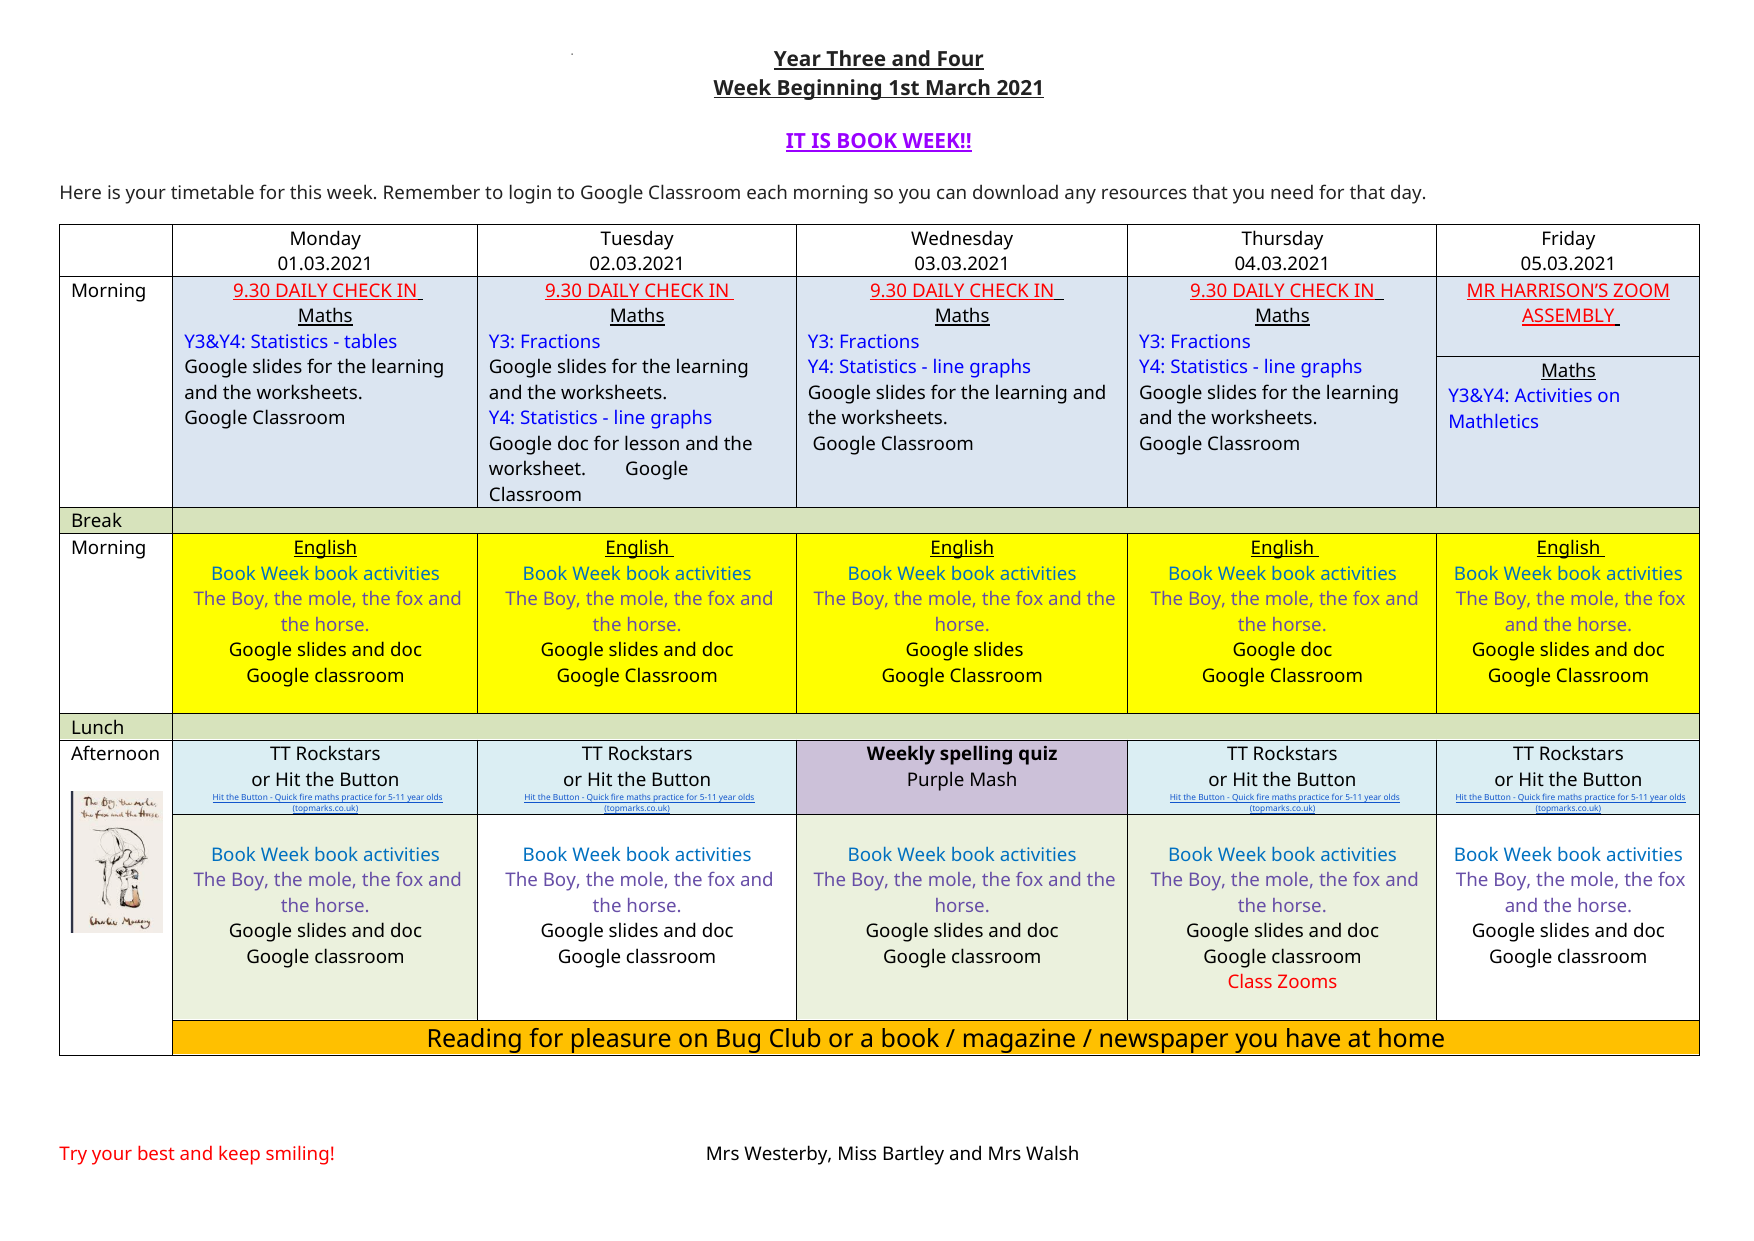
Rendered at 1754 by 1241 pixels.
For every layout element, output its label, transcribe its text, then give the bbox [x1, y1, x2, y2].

table_cell Maths Y3&Y4: Activities on Mathletics [1437, 357, 1699, 507]
text Here is your timetable for this week. Remember to login to Google Classroom each morning so you can download any resources that you need for that day. [59, 180, 1698, 205]
table_cell Book Week book activities The Boy, the mole, the fox and the horse. Google slides and doc Google classroom Class Zooms [1128, 815, 1436, 1019]
table_cell English Book Week book activities The Boy, the mole, the fox and the horse. Google slides Google Classroom [797, 534, 1127, 713]
text Week Beginning 1st March 2021 [59, 73, 1698, 101]
table_header Thursday 04.03.2021 [1128, 225, 1436, 276]
table_header Tuesday 02.03.2021 [478, 225, 796, 276]
picture [70, 791, 163, 934]
table_cell English Book Week book activities The Boy, the mole, the fox and the horse. Google doc Google Classroom [1128, 534, 1436, 713]
table_cell Reading for pleasure on Bug Club or a book / magazine / newspaper you have at home [173, 1021, 1699, 1054]
table_cell 9.30 DAILY CHECK IN Maths Y3: Fractions Y4: Statistics - line graphs Google slides for the learning and the worksheets. Google Classroom [1128, 277, 1436, 507]
table_cell Weekly spelling quiz Purple Mash [797, 741, 1127, 814]
table_cell 9.30 DAILY CHECK IN Maths Y3: Fractions Y4: Statistics - line graphs Google slides for the learning and the worksheets. Google Classroom [797, 277, 1127, 507]
table_cell English Book Week book activities The Boy, the mole, the fox and the horse. Google slides and doc Google Classroom [1437, 534, 1699, 713]
table_cell English Book Week book activities The Boy, the mole, the fox and the horse. Google slides and doc Google Classroom [478, 534, 796, 713]
table_cell Morning [60, 277, 172, 507]
table_cell MR HARRISON’S ZOOM ASSEMBLY [1437, 277, 1699, 356]
table_cell English Book Week book activities The Boy, the mole, the fox and the horse. Google slides and doc Google classroom [173, 534, 477, 713]
table_cell 9.30 DAILY CHECK IN Maths Y3&Y4: Statistics - tables Google slides for the learning and the worksheets. Google Classroom [173, 277, 477, 507]
table_cell Book Week book activities The Boy, the mole, the fox and the horse. Google slides and doc Google classroom [1437, 815, 1699, 1019]
table_cell TT Rockstars or Hit the Button Hit the Button - Quick fire maths practice for 5-11 year olds (topmarks.co.uk) [1437, 741, 1699, 814]
table_cell Break [60, 508, 172, 533]
table_cell TT Rockstars or Hit the Button Hit the Button - Quick fire maths practice for 5-11 year olds (topmarks.co.uk) [1128, 741, 1436, 814]
table_cell [173, 508, 1699, 533]
table_cell TT Rockstars or Hit the Button Hit the Button - Quick fire maths practice for 5-11 year olds (topmarks.co.uk) [173, 741, 477, 814]
table_cell Morning [60, 534, 172, 713]
table_cell Lunch [60, 714, 172, 739]
table_cell Book Week book activities The Boy, the mole, the fox and the horse. Google slides and doc Google classroom [173, 815, 477, 1019]
text Year Three and Four [59, 44, 1698, 73]
table_header Friday 05.03.2021 [1437, 225, 1699, 276]
table_header [60, 225, 172, 276]
text IT IS BOOK WEEK!! [59, 126, 1698, 155]
table_cell Book Week book activities The Boy, the mole, the fox and the horse. Google slides and doc Google classroom [797, 815, 1127, 1019]
table_header Monday 01.03.2021 [173, 225, 477, 276]
table_header Wednesday 03.03.2021 [797, 225, 1127, 276]
table_cell Afternoon [60, 741, 172, 1054]
table_cell [173, 714, 1699, 739]
table_cell 9.30 DAILY CHECK IN Maths Y3: Fractions Google slides for the learning and the worksheets. Y4: Statistics - line graphs Google doc for lesson and the worksheet. Google Classroom [478, 277, 796, 507]
table_cell Book Week book activities The Boy, the mole, the fox and the horse. Google slides and doc Google classroom [478, 815, 796, 1019]
table_cell TT Rockstars or Hit the Button Hit the Button - Quick fire maths practice for 5-11 year olds (topmarks.co.uk) [478, 741, 796, 814]
